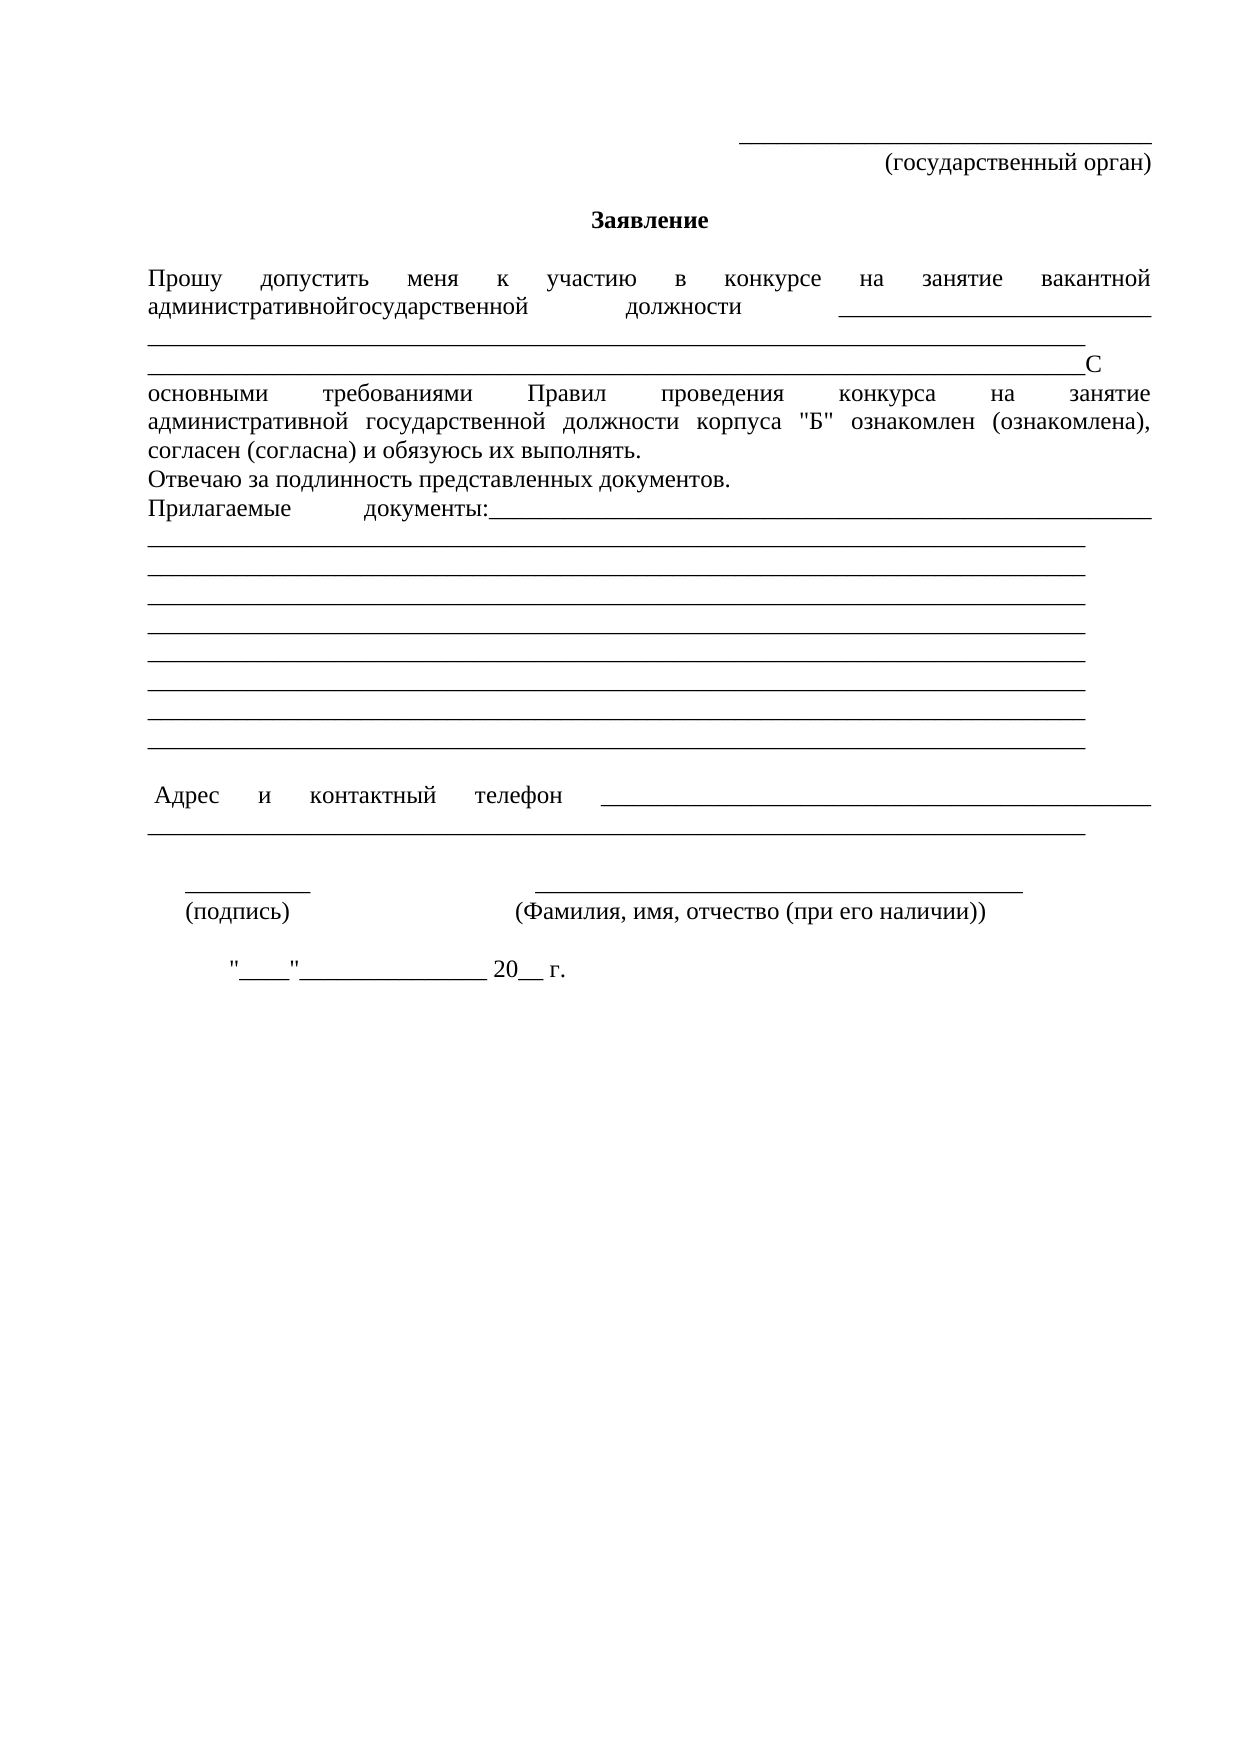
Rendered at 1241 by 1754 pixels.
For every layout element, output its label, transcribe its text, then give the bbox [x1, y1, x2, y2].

text _________________________________ (государственный орган) [148, 118, 1152, 176]
text Прилагаемые документы:_____________________________________________________ ___________________________________________________________________________ ___________________________________________________________________________ ___________________________________________________________________________ ___________________________________________________________________________ ___________________________________________________________________________ ___________________________________________________________________________ ___________________________________________________________________________ ___________________________________________________________________________ [148, 493, 1152, 751]
text Отвечаю за подлинность представленных документов. [148, 464, 1152, 493]
text __________ _______________________________________ (подпись) (Фамилия, имя, отчество (при его наличии)) [185, 867, 1152, 925]
text Адрес и контактный телефон ____________________________________________ ___________________________________________________________________________ [148, 781, 1152, 838]
text Прошу допустить меня к участию в конкурсе на занятие вакантной административнойгосударственной должности _________________________ ___________________________________________________________________________ ___________________________________________________________________________С основными требованиями Правил проведения конкурса на занятие административной государственной должности корпуса "Б" ознакомлен (ознакомлена), согласен (согласна) и обязуюсь их выполнять. [148, 263, 1152, 464]
text "____"_______________ 20__ г. [148, 954, 1152, 983]
text Заявление [148, 205, 1152, 233]
